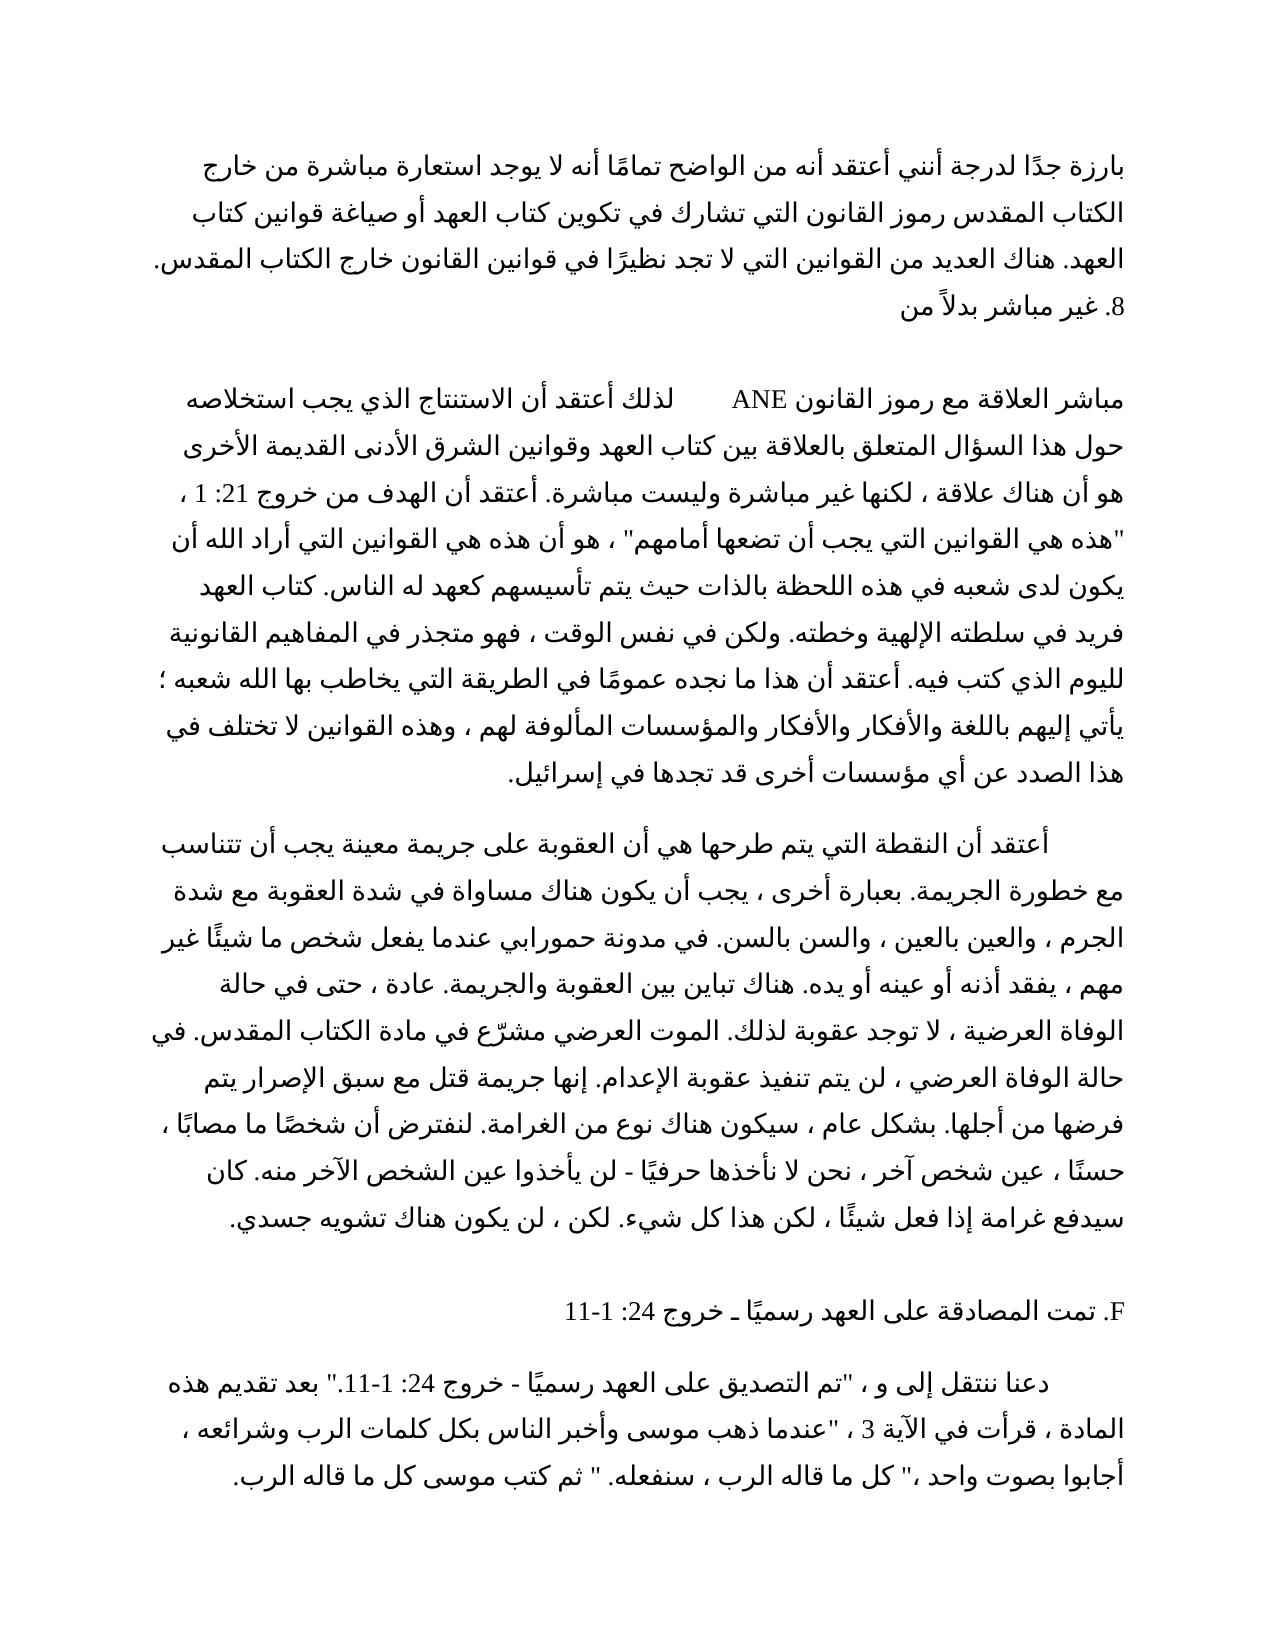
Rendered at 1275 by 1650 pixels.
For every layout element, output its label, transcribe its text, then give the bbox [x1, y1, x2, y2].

text أعتقد أن النقطة التي يتم طرحها هي أن العقوبة على جريمة معينة يجب أن تتناسب مع خطورة الجريمة. بعبارة أخرى ، يجب أن يكون هناك مساواة في شدة العقوبة مع شدة الجرم ، والعين بالعين ، والسن بالسن. في مدونة حمورابي عندما يفعل شخص ما شيئًا غير مهم ، يفقد أذنه أو عينه أو يده. هناك تباين بين العقوبة والجريمة. عادة ، حتى في حالة الوفاة العرضية ، لا توجد عقوبة لذلك. الموت العرضي مشرّع في مادة الكتاب المقدس. في حالة الوفاة العرضي ، لن يتم تنفيذ عقوبة الإعدام. إنها جريمة قتل مع سبق الإصرار يتم فرضها من أجلها. بشكل عام ، سيكون هناك نوع من الغرامة. لنفترض أن شخصًا ما مصابًا ، حسنًا ، عين شخص آخر ، نحن لا نأخذها حرفيًا - لن يأخذوا عين الشخص الآخر منه. كان سيدفع غرامة إذا فعل شيئًا ، لكن هذا كل شيء. لكن ، لن يكون هناك تشويه جسدي. F. تمت المصادقة على العهد رسميًا ـ خروج 24: 1-11 [150, 828, 1125, 1326]
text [150, 1367, 1125, 1491]
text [150, 150, 1125, 788]
